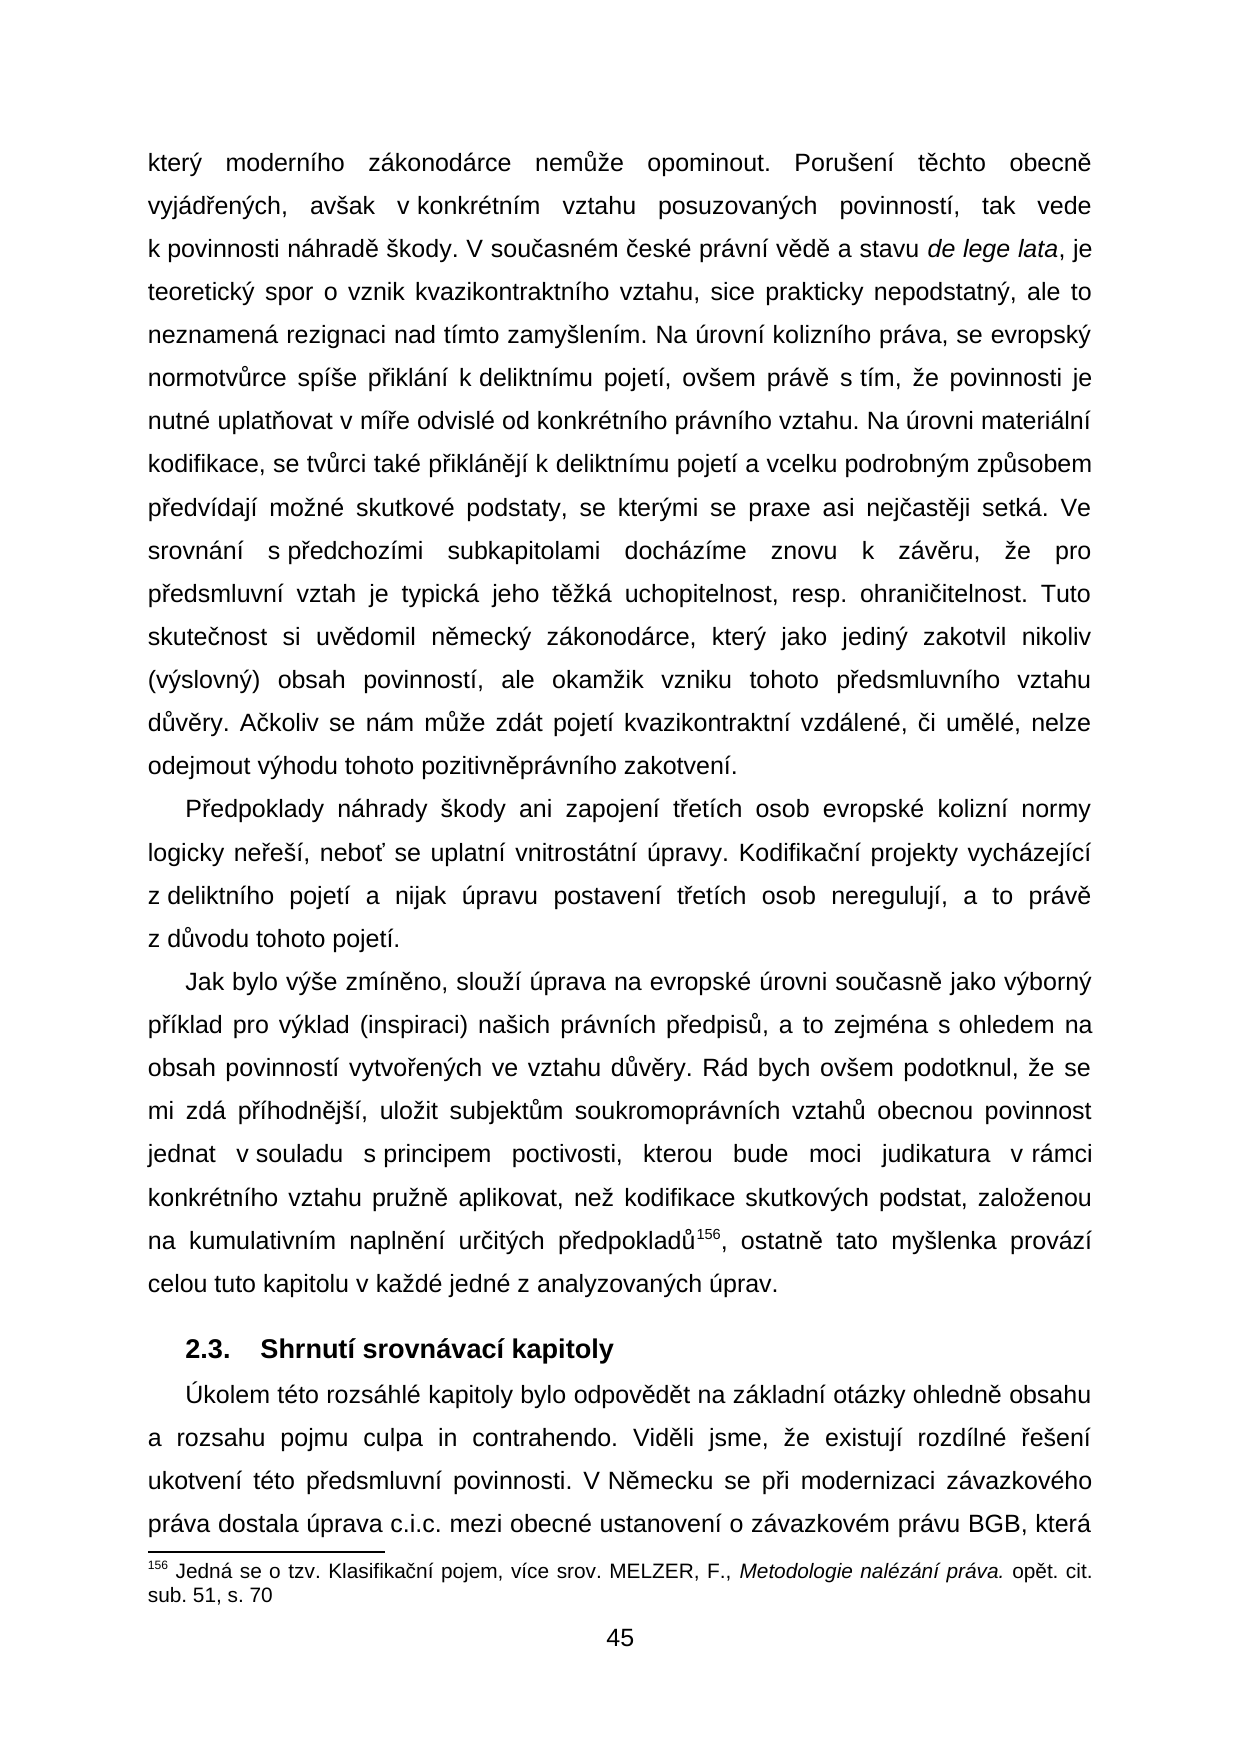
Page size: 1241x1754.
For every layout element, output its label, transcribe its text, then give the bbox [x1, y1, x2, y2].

text Jak bylo výše zmíněno, slouží úprava na evropské úrovni současně jako výborný příklad pro výklad (inspiraci) našich právních předpisů, a to zejména s ohledem na obsah povinností vytvořených ve vztahu důvěry. Rád bych ovšem podotknul, že se mi zdá příhodnější, uložit subjektům soukromoprávních vztahů obecnou povinnost jednat v souladu s principem poctivosti, kterou bude moci judikatura v rámci konkrétního vztahu pružně aplikovat, než kodifikace skutkových podstat, založenou na kumulativním naplnění určitých předpokladů, ostatně tato myšlenka provází celou tuto kapitolu v každé jedné z analyzovaných úprav. [148, 967, 1093, 1298]
subtitle Shrnutí srovnávací kapitoly [185, 1333, 1093, 1364]
text Předpoklady náhrady škody ani zapojení třetích osob evropské kolizní normy logicky neřeší, neboť se uplatní vnitrostátní úpravy. Kodifikační projekty vycházející z deliktního pojetí a nijak úpravu postavení třetích osob neregulují, a to právě z důvodu tohoto pojetí. [148, 794, 1093, 953]
text Hmotněprávní úprava neobsahuje v podobě „Hard law“, kromě zpravidla dílčích informačních povinností ve vztahu B2C, žádnou materii upravující c.i.c.. Na druhé straně nelze vidět tendence, kterými se ubírají kodifikační projekty. Zahrnutí poctivého, férového jednání, povinnosti loajality, informačních povinností je směr, který moderního zákonodárce nemůže opominout. Porušení těchto obecně vyjádřených, avšak v konkrétním vztahu posuzovaných povinností, tak vede k povinnosti náhradě škody. V současném české právní vědě a stavu de lege lata, je teoretický spor o vznik kvazikontraktního vztahu, sice prakticky nepodstatný, ale to neznamená rezignaci nad tímto zamyšlením. Na úrovní kolizního práva, se evropský normotvůrce spíše přiklání k deliktnímu pojetí, ovšem právě s tím, že povinnosti je nutné uplatňovat v míře odvislé od konkrétního právního vztahu. Na úrovni materiální kodifikace, se tvůrci také přiklánějí k deliktnímu pojetí a vcelku podrobným způsobem předvídají možné skutkové podstaty, se kterými se praxe asi nejčastěji setká. Ve srovnání s předchozími subkapitolami docházíme znovu k závěru, že pro předsmluvní vztah je typická jeho těžká uchopitelnost, resp. ohraničitelnost. Tuto skutečnost si uvědomil německý zákonodárce, který jako jediný zakotvil nikoliv (výslovný) obsah povinností, ale okamžik vzniku tohoto předsmluvního vztahu důvěry. Ačkoliv se nám může zdát pojetí kvazikontraktní vzdálené, či umělé, nelze odejmout výhodu tohoto pozitivněprávního zakotvení. [148, 148, 1093, 780]
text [148, 1380, 1093, 1538]
